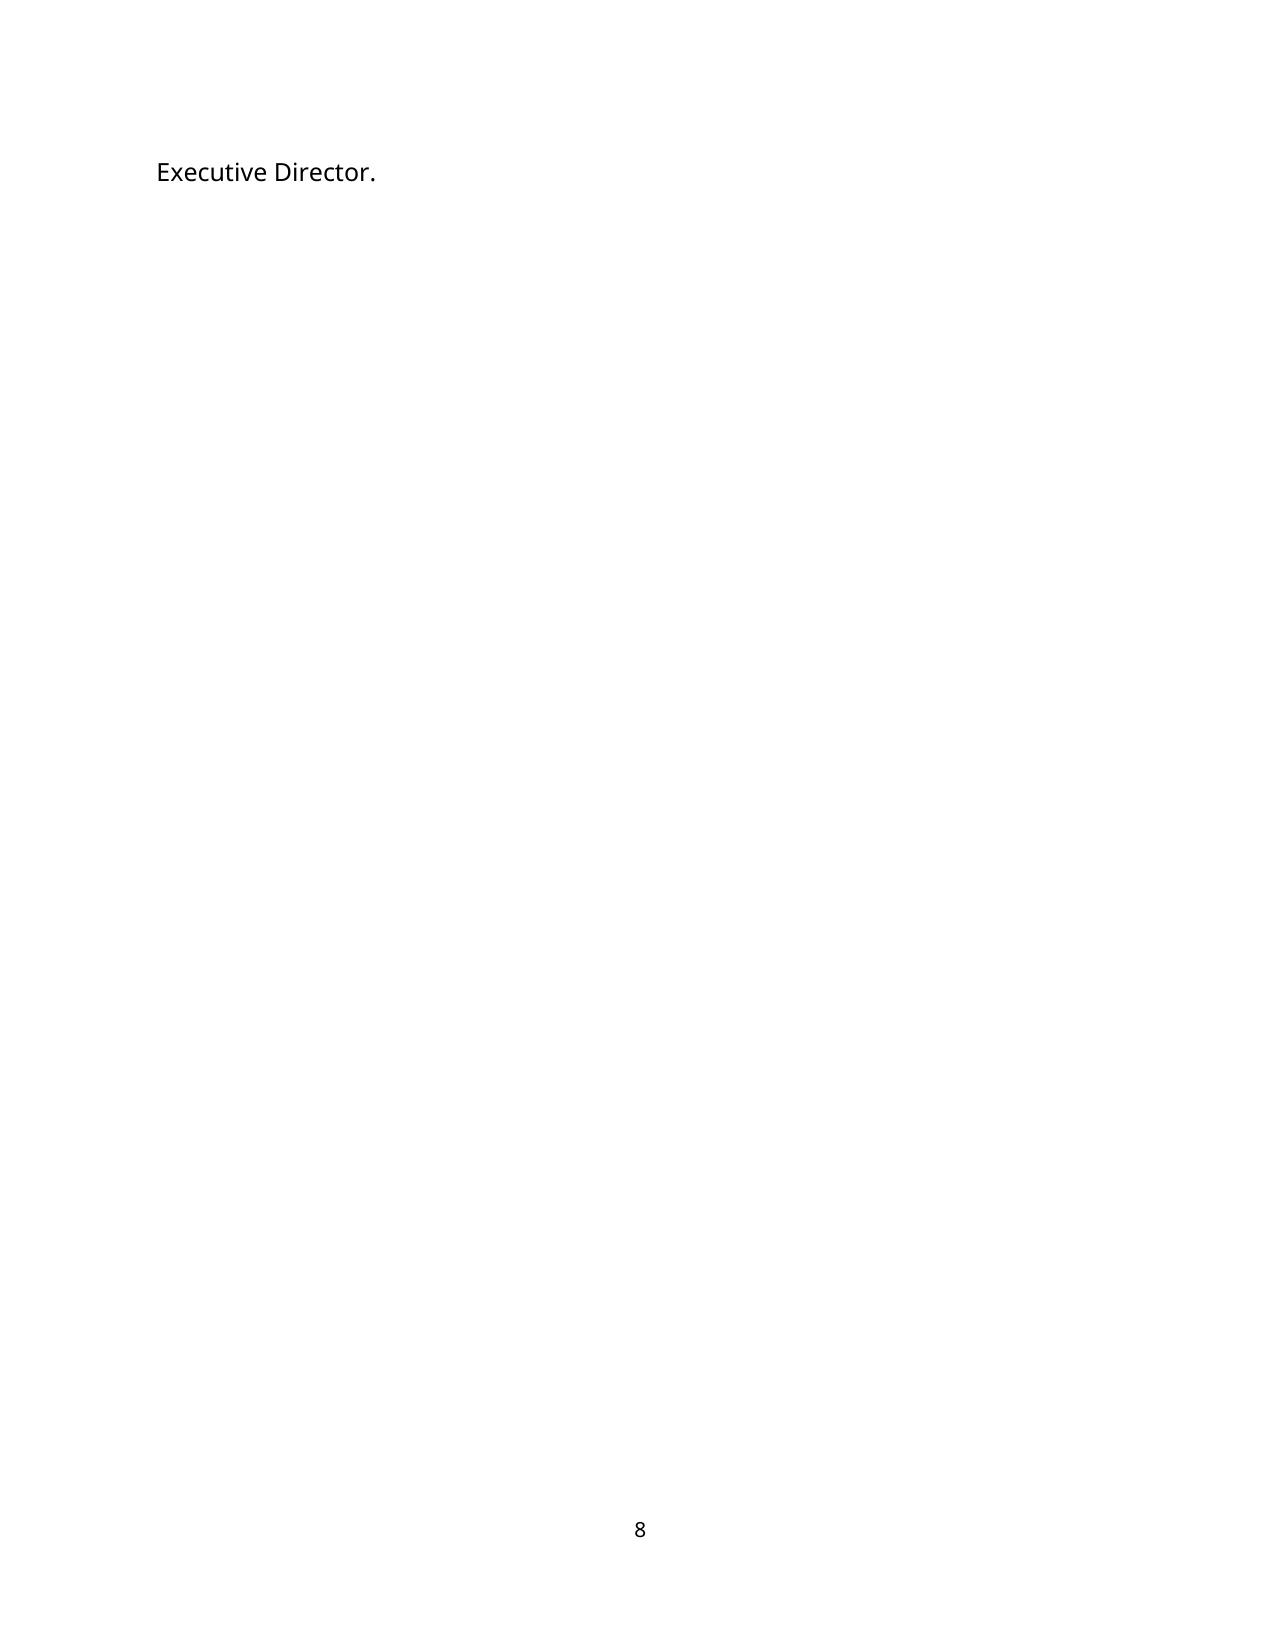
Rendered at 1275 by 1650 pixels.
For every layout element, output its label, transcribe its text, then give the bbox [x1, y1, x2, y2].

text Executive Director. [156, 154, 1131, 188]
